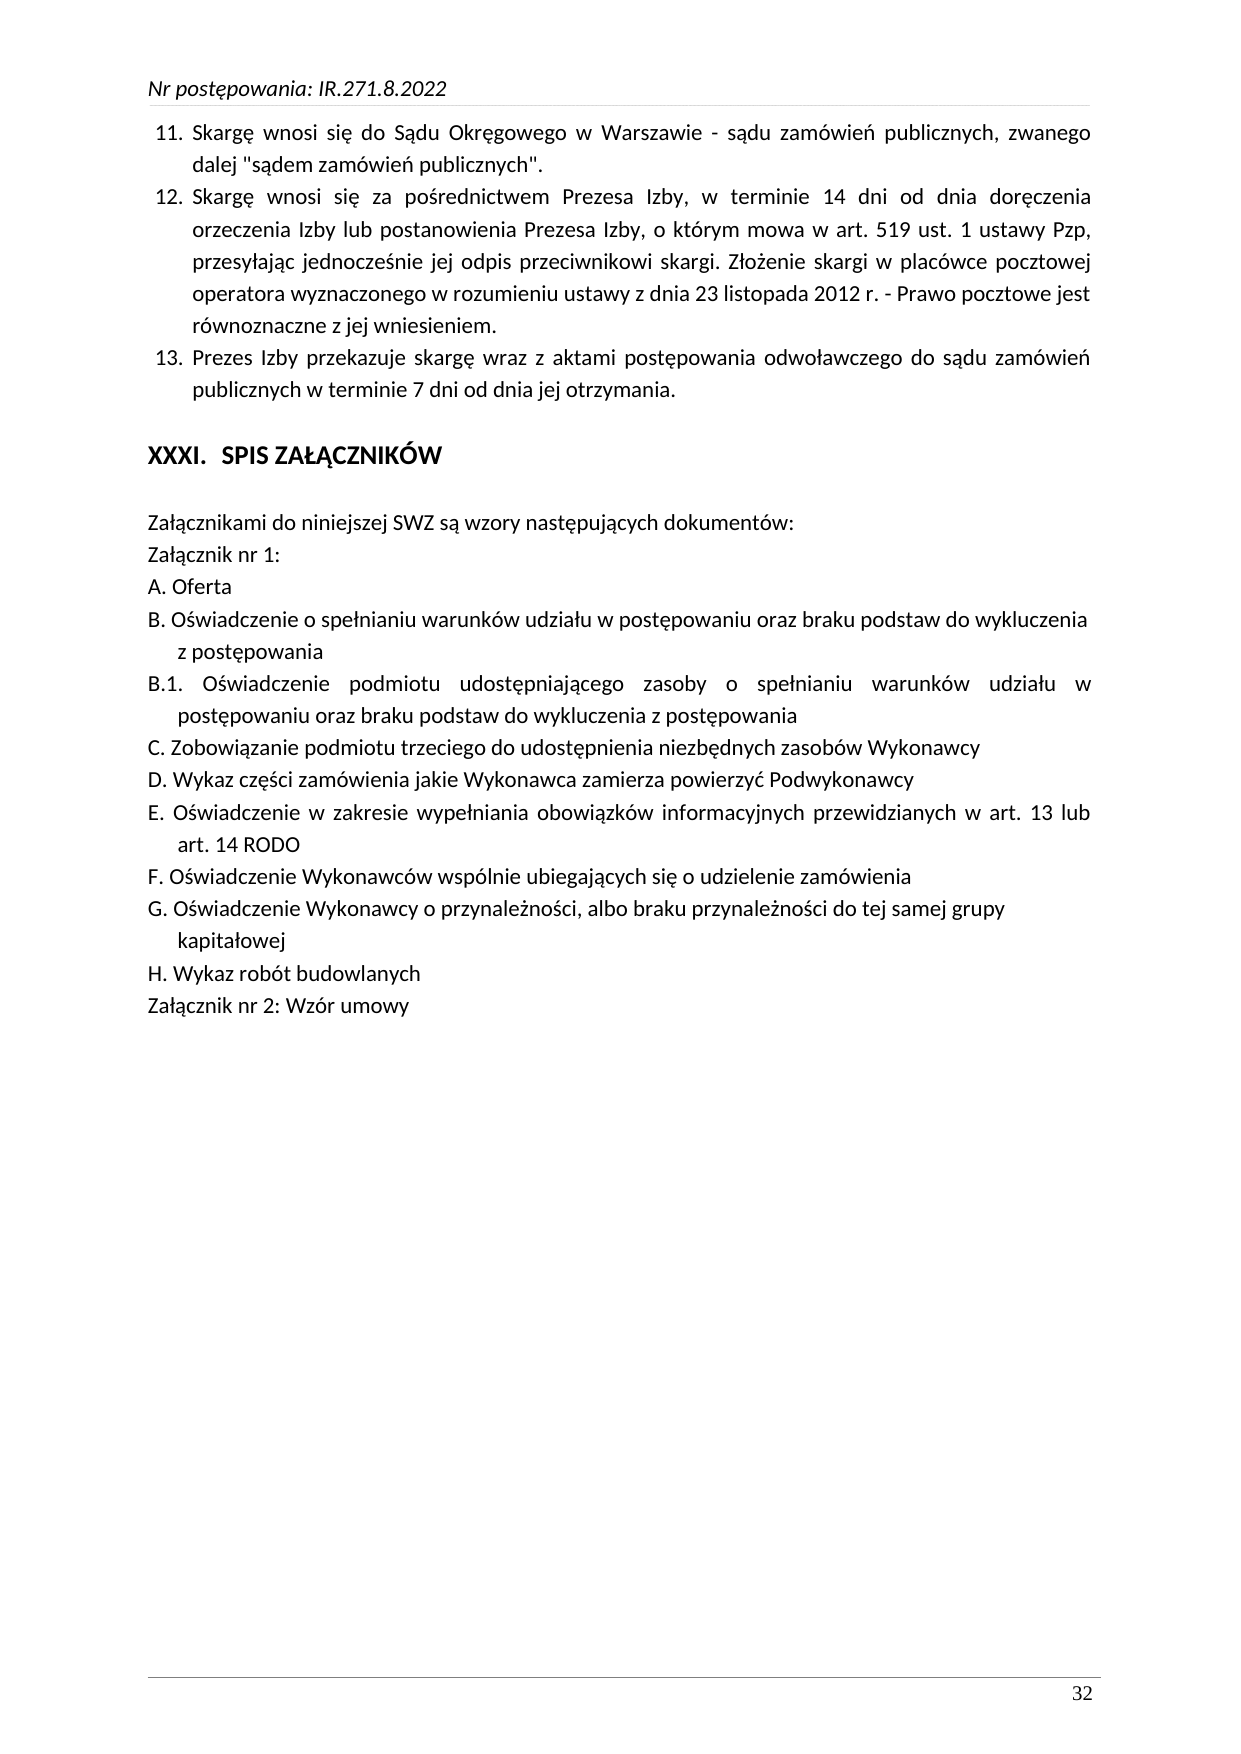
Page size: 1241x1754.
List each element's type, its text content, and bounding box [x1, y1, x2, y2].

text A. Oferta [148, 572, 1093, 601]
text Załącznikami do niniejszej SWZ są wzory następujących dokumentów: [148, 508, 1093, 536]
text E. Oświadczenie w zakresie wypełniania obowiązków informacyjnych przewidzianych w art. 13 lub art. 14 RODO [148, 798, 1093, 858]
list Prezes Izby przekazuje skargę wraz z aktami postępowania odwoławczego do sądu zamówień publicznych w terminie 7 dni od dnia jej otrzymania. [154, 343, 1093, 404]
list Skargę wnosi się do Sądu Okręgowego w Warszawie - sądu zamówień publicznych, zwanego dalej "sądem zamówień publicznych". [154, 118, 1093, 178]
text Załącznik nr 1: [148, 540, 1093, 568]
text H. Wykaz robót budowlanych [148, 959, 1093, 987]
text Załącznik nr 2: Wzór umowy [148, 991, 1093, 1019]
text F. Oświadczenie Wykonawców wspólnie ubiegających się o udzielenie zamówienia [148, 862, 1093, 890]
text B.1. Oświadczenie podmiotu udostępniającego zasoby o spełnianiu warunków udziału w postępowaniu oraz braku podstaw do wykluczenia z postępowania [148, 669, 1093, 729]
text B. Oświadczenie o spełnianiu warunków udziału w postępowaniu oraz braku podstaw do wykluczenia z postępowania [148, 605, 1093, 665]
text G. Oświadczenie Wykonawcy o przynależności, albo braku przynależności do tej samej grupy kapitałowej [148, 894, 1093, 954]
text D. Wykaz części zamówienia jakie Wykonawca zamierza powierzyć Podwykonawcy [148, 766, 1093, 794]
text C. Zobowiązanie podmiotu trzeciego do udostępnienia niezbędnych zasobów Wykonawcy [148, 733, 1093, 761]
subtitle SPIS ZAŁĄCZNIKÓW [148, 438, 1093, 471]
list Skargę wnosi się za pośrednictwem Prezesa Izby, w terminie 14 dni od dnia doręczenia orzeczenia Izby lub postanowienia Prezesa Izby, o którym mowa w art. 519 ust. 1 ustawy Pzp, przesyłając jednocześnie jej odpis przeciwnikowi skargi. Złożenie skargi w placówce pocztowej operatora wyznaczonego w rozumieniu ustawy z dnia 23 listopada 2012 r. - Prawo pocztowe jest równoznaczne z jej wniesieniem. [154, 182, 1093, 339]
